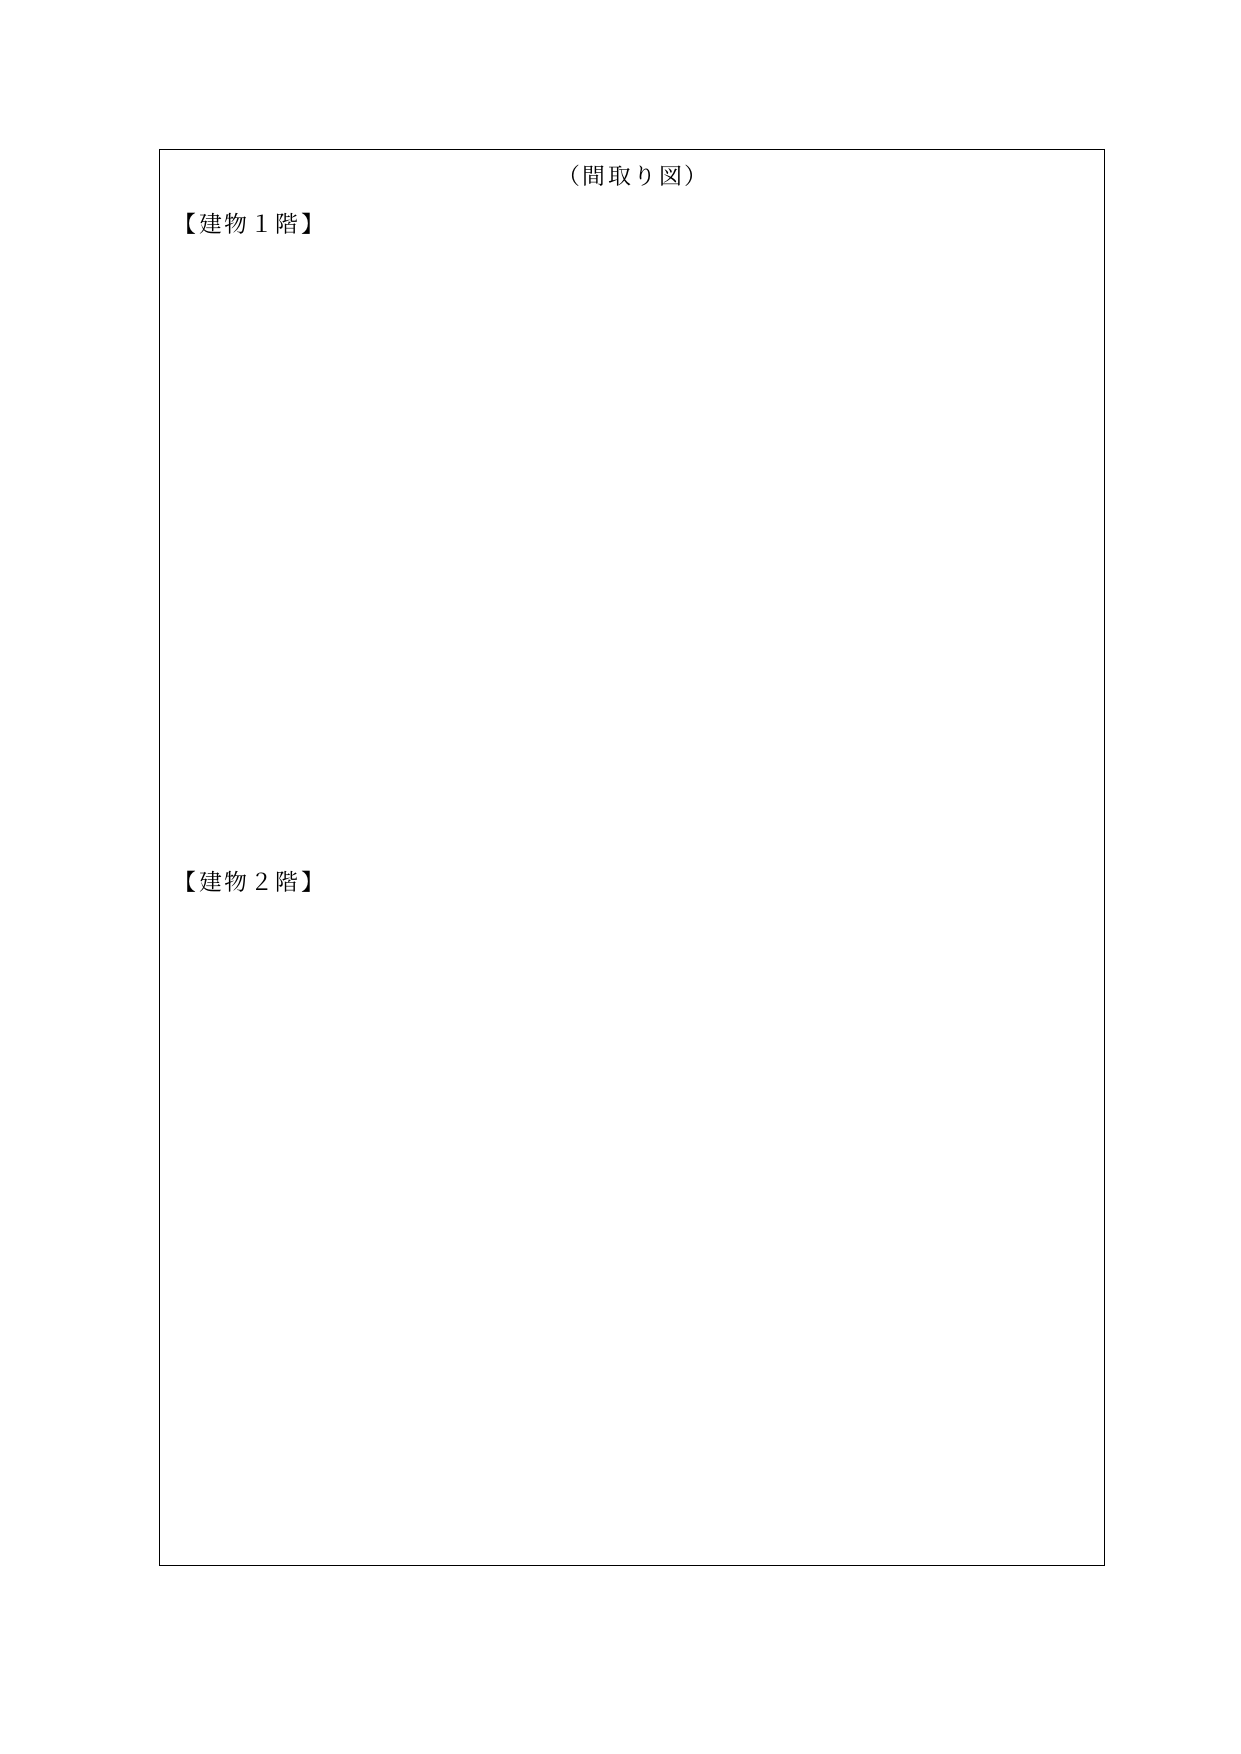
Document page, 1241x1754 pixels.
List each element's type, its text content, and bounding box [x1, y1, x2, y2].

table_cell 【建物２階】 [160, 857, 1104, 1564]
table_header （間取り図） 【建物１階】 [160, 150, 1104, 857]
